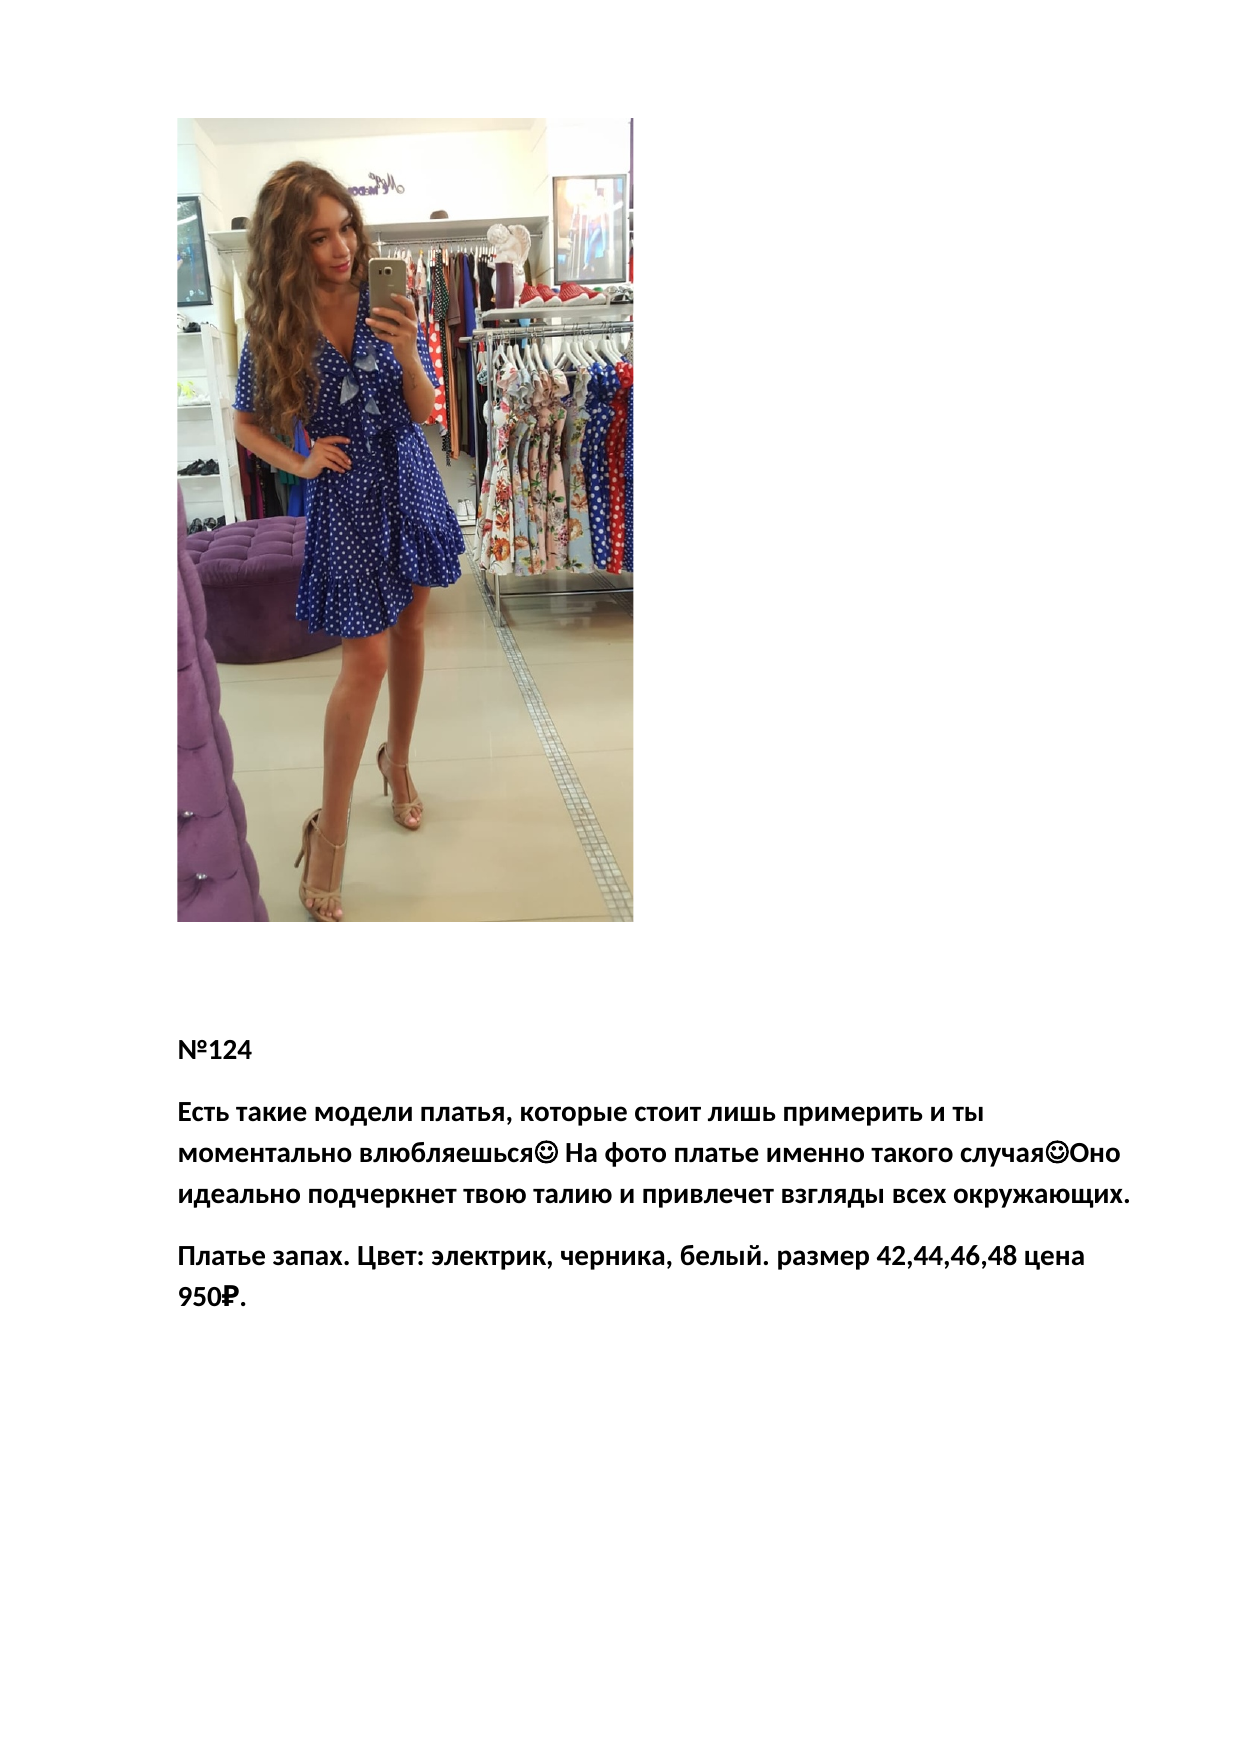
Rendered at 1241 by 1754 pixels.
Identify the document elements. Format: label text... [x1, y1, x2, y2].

text Платье запах. Цвет: электрик, черника, белый. размер 42,44,46,48 цена 950₽. [177, 1237, 1152, 1313]
text №124 [177, 1031, 1152, 1067]
picture [177, 118, 634, 922]
text Есть такие модели платья, которые стоит лишь примерить и ты моментально влюбляешься На фото платье именно такого случаяОно идеально подчеркнет твою талию и привлечет взгляды всех окружающих. [177, 1093, 1152, 1211]
